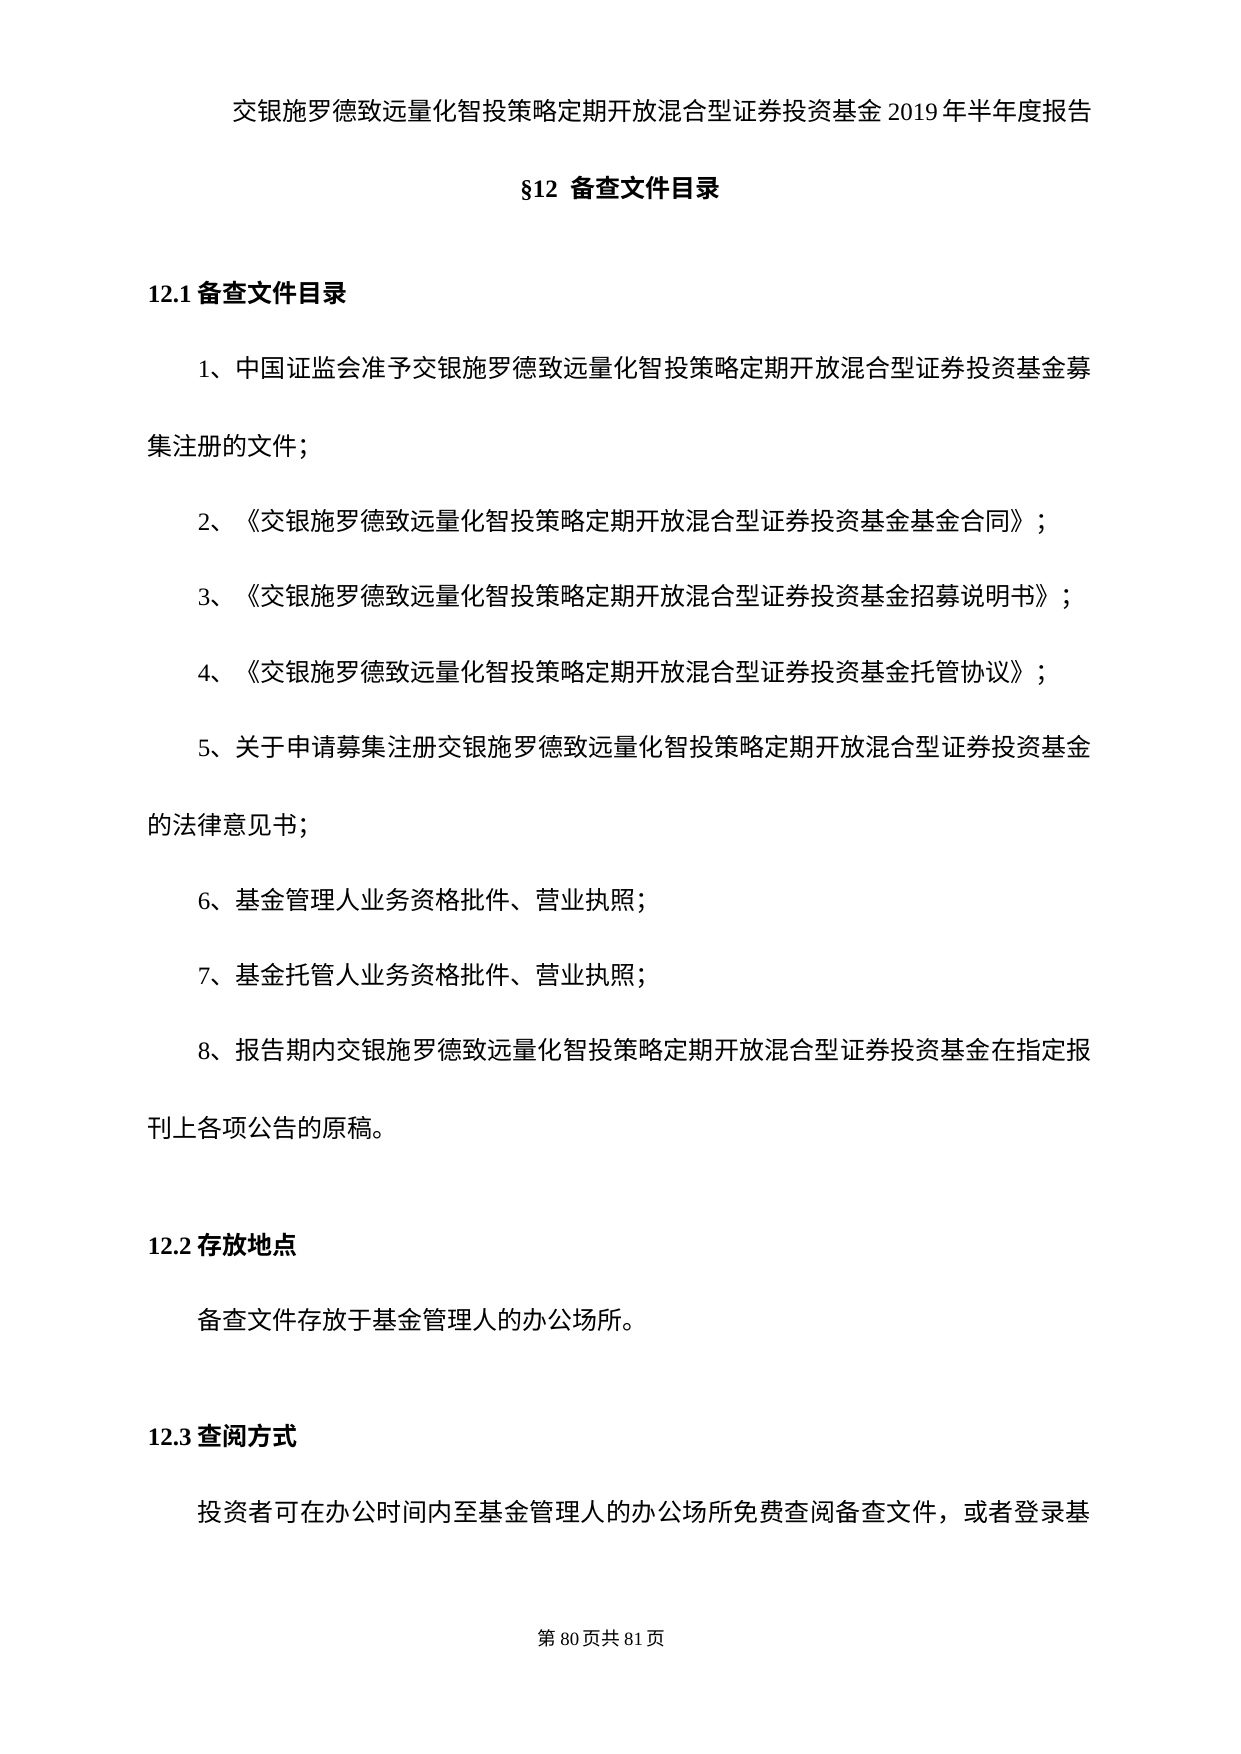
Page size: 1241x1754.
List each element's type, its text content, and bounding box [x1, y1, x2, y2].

subtitle 12.3 查阅方式 [148, 1402, 1092, 1467]
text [148, 1478, 1092, 1543]
text 7、基金托管人业务资格批件、营业执照； [148, 941, 1092, 1006]
text 3、《交银施罗德致远量化智投策略定期开放混合型证券投资基金招募说明书》； [148, 562, 1092, 627]
subtitle 12.2 存放地点 [148, 1211, 1092, 1276]
subtitle §12 备查文件目录 [148, 154, 1092, 219]
text 8、报告期内交银施罗德致远量化智投策略定期开放混合型证券投资基金在指定报刊上各项公告的原稿。 [148, 1016, 1092, 1159]
text 4、《交银施罗德致远量化智投策略定期开放混合型证券投资基金托管协议》； [148, 638, 1092, 703]
text 6、基金管理人业务资格批件、营业执照； [148, 866, 1092, 931]
subtitle 12.1 备查文件目录 [148, 259, 1092, 324]
text 5、关于申请募集注册交银施罗德致远量化智投策略定期开放混合型证券投资基金的法律意见书； [148, 713, 1092, 856]
text 2、《交银施罗德致远量化智投策略定期开放混合型证券投资基金基金合同》； [148, 487, 1092, 552]
text 备查文件存放于基金管理人的办公场所。 [148, 1286, 1092, 1351]
text 1、中国证监会准予交银施罗德致远量化智投策略定期开放混合型证券投资基金募集注册的文件； [148, 334, 1092, 477]
